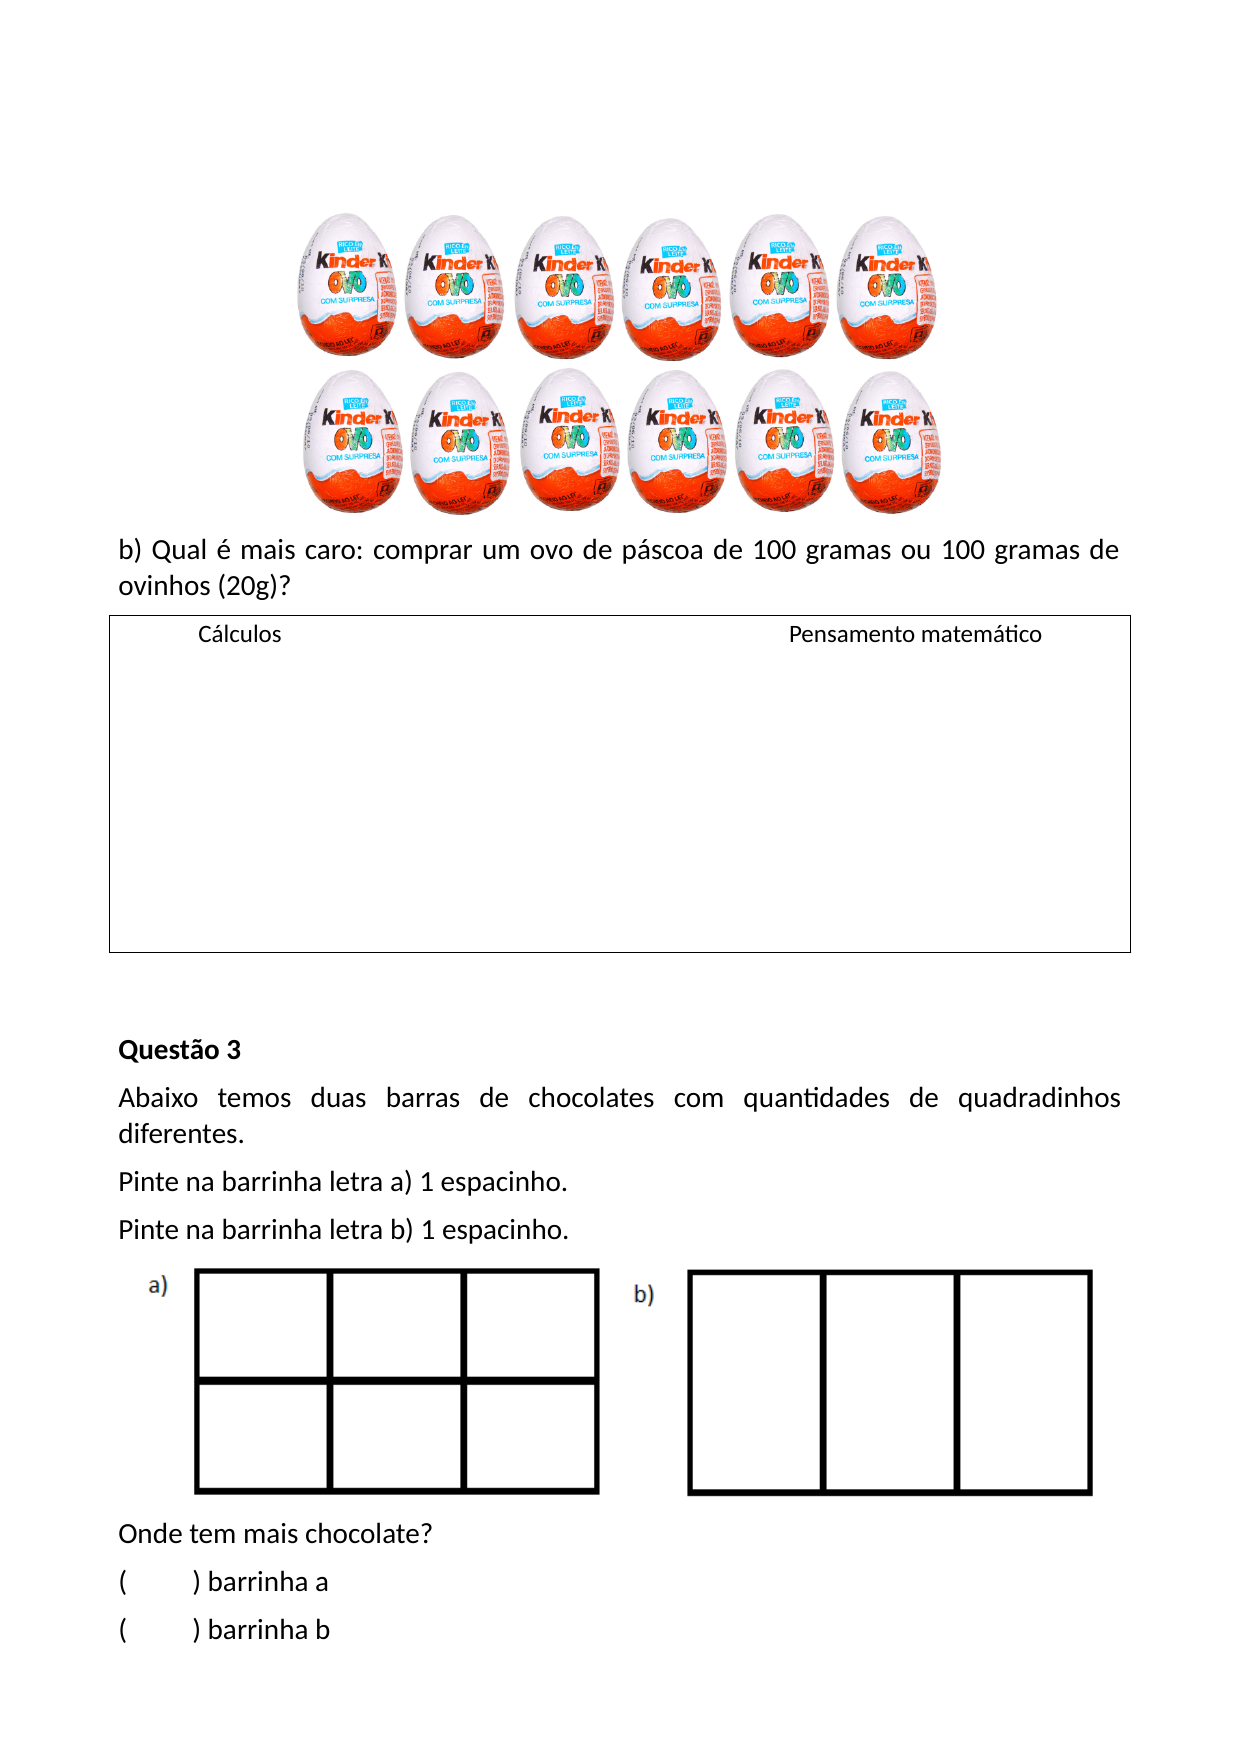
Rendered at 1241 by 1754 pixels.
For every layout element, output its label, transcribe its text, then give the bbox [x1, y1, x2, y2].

text ( ) barrinha b [118, 1611, 1122, 1647]
text Pinte na barrinha letra b) 1 espacinho. [118, 1211, 1122, 1247]
text b) Qual é mais caro: comprar um ovo de páscoa de 100 gramas ou 100 gramas de ovinhos (20g)? [118, 531, 1122, 602]
text Onde tem mais chocolate? [118, 1515, 1122, 1551]
picture [143, 1259, 1097, 1503]
text Abaixo temos duas barras de chocolates com quantidades de quadradinhos diferentes. [118, 1079, 1122, 1150]
picture [293, 206, 947, 519]
text Pinte na barrinha letra a) 1 espacinho. [118, 1163, 1122, 1198]
text Questão 3 [118, 1031, 1122, 1067]
text ( ) barrinha a [118, 1563, 1122, 1599]
text Cálculos Pensamento matemático [110, 616, 1130, 648]
